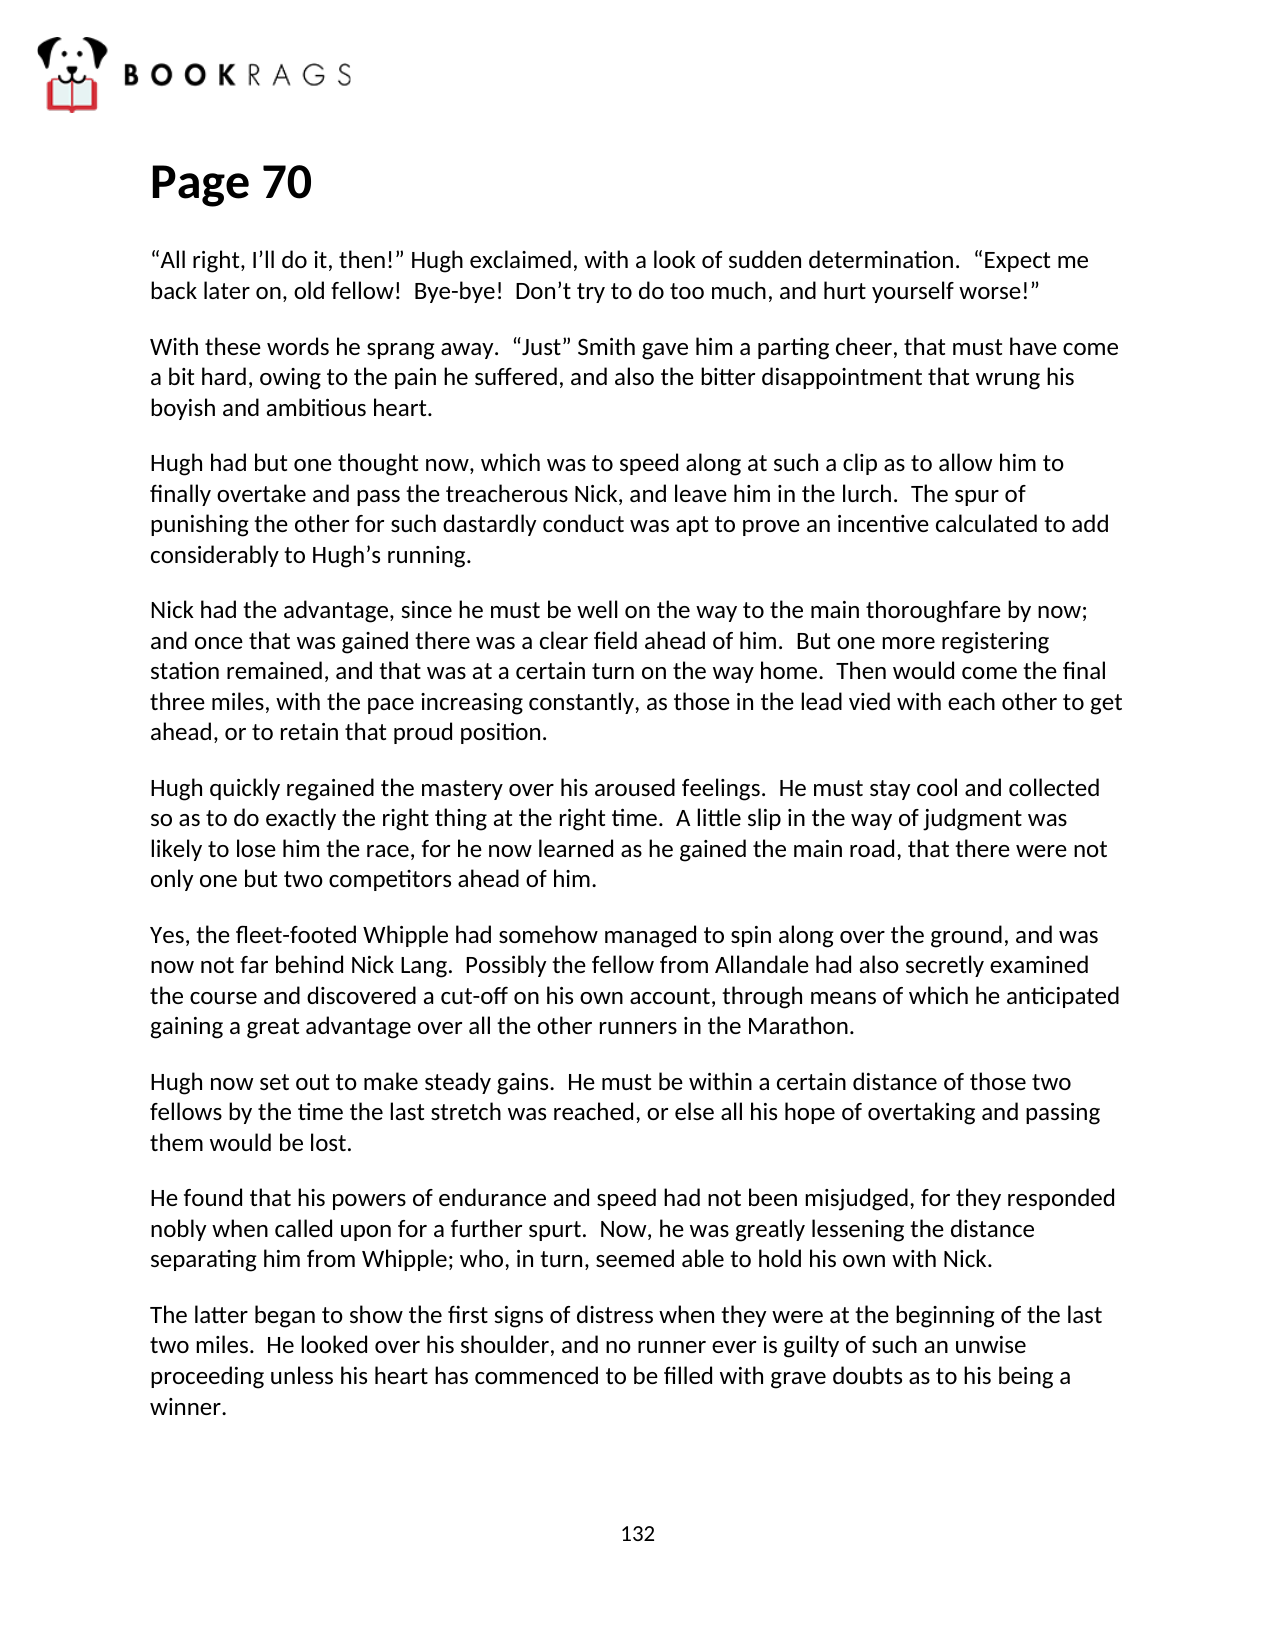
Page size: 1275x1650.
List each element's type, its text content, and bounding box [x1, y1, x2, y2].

text “All right, I’ll do it, then!” Hugh exclaimed, with a look of sudden determination. “Expect me back later on, old fellow! Bye-bye! Don’t try to do too much, and hurt yourself worse!” [150, 244, 1125, 306]
text Yes, the fleet-footed Whipple had somehow managed to spin along over the ground, and was now not far behind Nick Lang. Possibly the fellow from Allandale had also secretly examined the course and discovered a cut-off on his own account, through means of which he anticipated gaining a great advantage over all the other runners in the Marathon. [150, 919, 1125, 1041]
text With these words he sprang away. “Just” Smith gave him a parting cheer, that must have come a bit hard, owing to the pain he suffered, and also the bitter disappointment that wrung his boyish and ambitious heart. [150, 331, 1125, 422]
text Hugh had but one thought now, which was to speed along at such a clip as to allow him to finally overtake and pass the treacherous Nick, and leave him in the lurch. The spur of punishing the other for such dastardly conduct was apt to prove an incentive calculated to add considerably to Hugh’s running. [150, 447, 1125, 569]
text The latter began to show the first signs of distress when they were at the beginning of the last two miles. He looked over his shoulder, and no runner ever is guilty of such an unwise proceeding unless his heart has commenced to be filled with grave doubts as to his being a winner. [150, 1299, 1125, 1421]
text He found that his powers of endurance and speed had not been misjudged, for they responded nobly when called upon for a further spurt. Now, he was greatly lessening the distance separating him from Whipple; who, in turn, seemed able to hold his own with Nick. [150, 1183, 1125, 1274]
text Hugh quickly regained the mastery over his aroused feelings. He must stay cool and collected so as to do exactly the right thing at the right time. A little slip in the way of judgment was likely to lose him the race, for he now learned as he gained the main road, that there were not only one but two competitors ahead of him. [150, 772, 1125, 894]
text Hugh now set out to make steady gains. He must be within a certain distance of those two fellows by the time the last stretch was reached, or else all his hope of overtaking and passing them would be lost. [150, 1066, 1125, 1158]
picture [37, 37, 351, 113]
text Page 70 [150, 150, 1125, 211]
text Nick had the advantage, since he must be well on the way to the main thoroughfare by now; and once that was gained there was a clear field ahead of him. But one more registering station remained, and that was at a certain turn on the way home. Then would come the final three miles, with the pace increasing constantly, as those in the lead vied with each other to get ahead, or to retain that proud position. [150, 594, 1125, 747]
